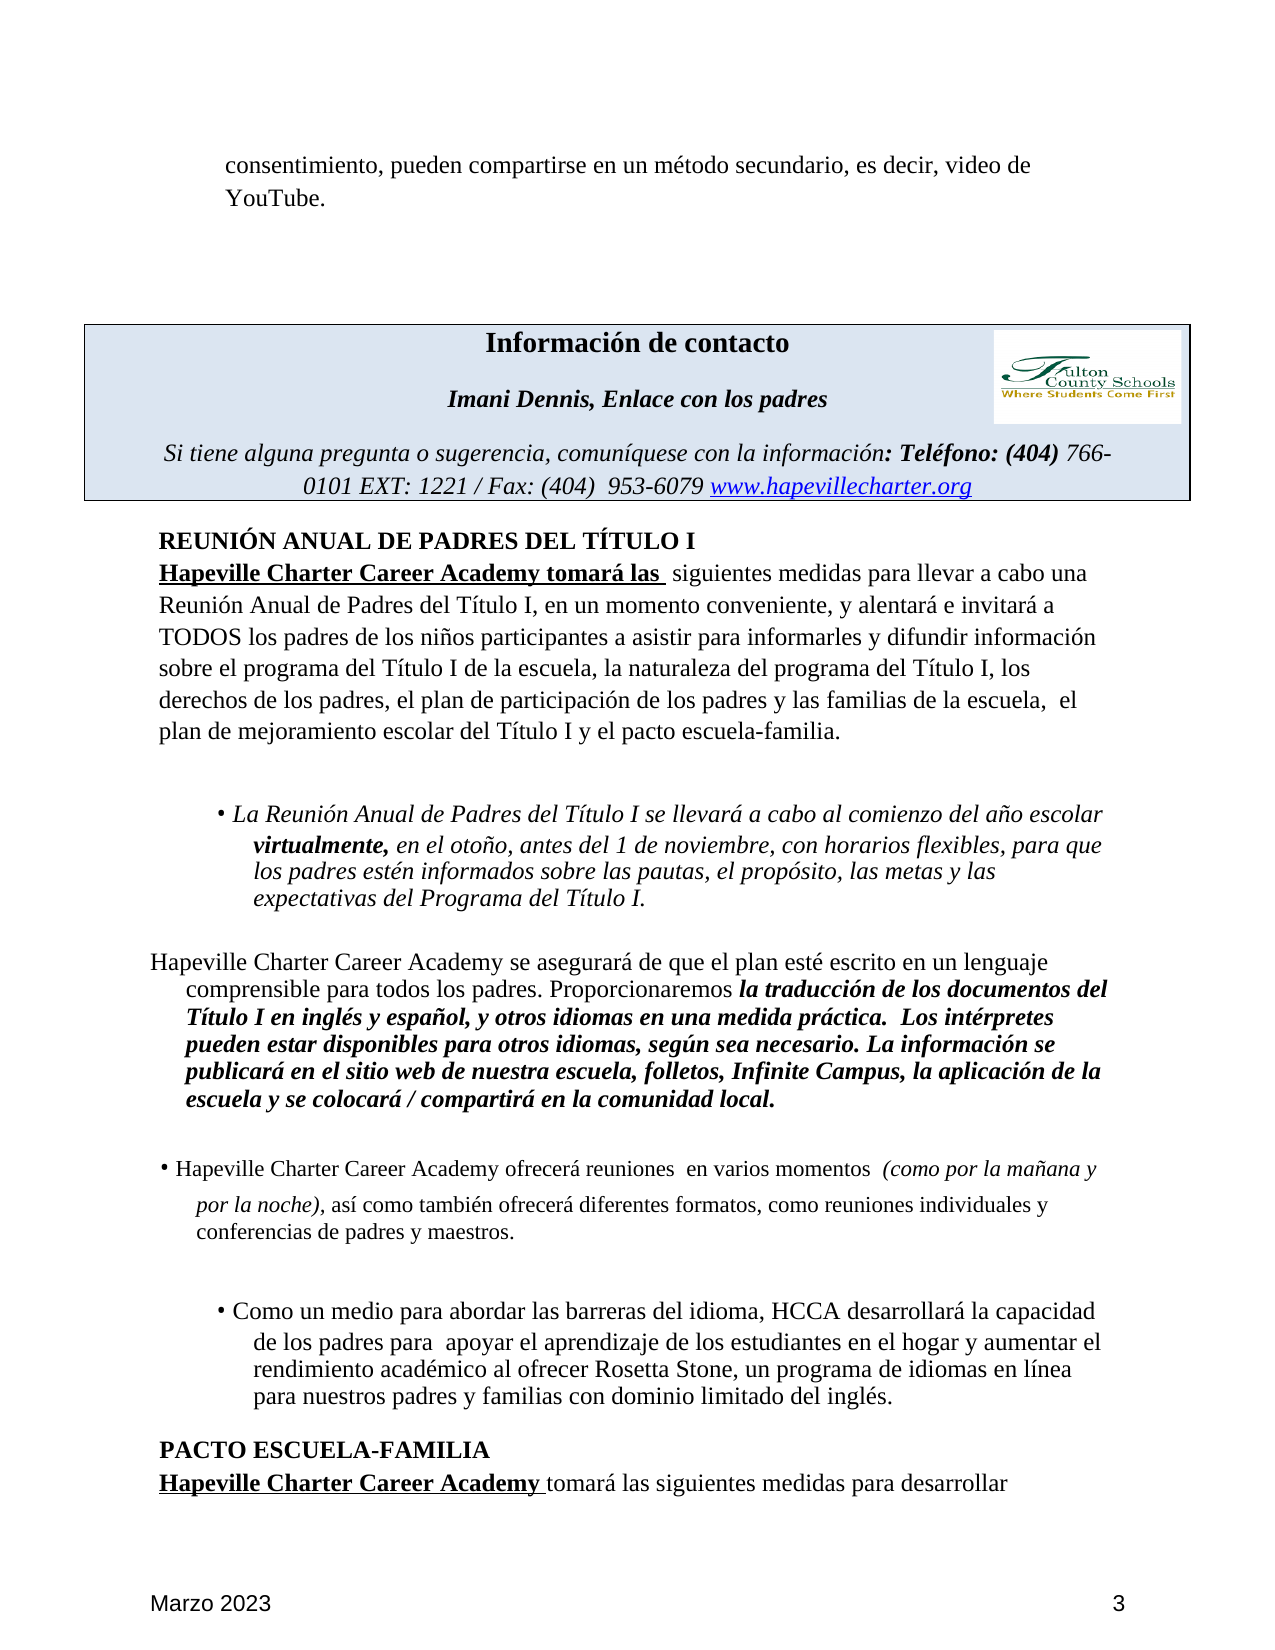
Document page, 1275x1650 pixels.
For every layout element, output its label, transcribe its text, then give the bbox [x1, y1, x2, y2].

text Hapeville Charter Career Academy tomará las siguientes medidas para llevar a cabo una Reunión Anual de Padres del Título I, en un momento conveniente, y alentará e invitará a TODOS los padres de los niños participantes a asistir para informarles y difundir información sobre el programa del Título I de la escuela, la naturaleza del programa del Título I, los derechos de los padres, el plan de participación de los padres y las familias de la escuela, el plan de mejoramiento escolar del Título I y el pacto escuela-familia. [158, 558, 1119, 745]
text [158, 1468, 1122, 1496]
text • La Reunión Anual de Padres del Título I se llevará a cabo al comienzo del año escolar virtualmente, en el otoño, antes del 1 de noviembre, con horarios flexibles, para que los padres estén informados sobre las pautas, el propósito, las metas y las expectativas del Programa del Título I. [216, 784, 1111, 912]
text Hapeville Charter Career Academy se asegurará de que el plan esté escrito en un lenguaje comprensible para todos los padres. Proporcionaremos la traducción de los documentos del Título I en inglés y español, y otros idiomas en una medida práctica. Los intérpretes pueden estar disponibles para otros idiomas, según sea necesario. La información se publicará en el sitio web de nuestra escuela, folletos, Infinite Campus, la aplicación de la escuela y se colocará / compartirá en la comunidad local. [150, 948, 1114, 1112]
text • Hapeville Charter Career Academy ofrecerá reuniones en varios momentos (como por la mañana y por la noche), así como también ofrecerá diferentes formatos, como reuniones individuales y conferencias de padres y maestros. [159, 1140, 1112, 1245]
text PACTO ESCUELA-FAMILIA [159, 1435, 1125, 1464]
text Si tiene alguna pregunta o sugerencia, comuníquese con la información: Teléfono: (404) 766-0101 EXT: 1221 / Fax: (404) 953-6079 www.hapevillecharter.org [85, 437, 1189, 500]
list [187, 150, 1125, 212]
text Imani Dennis, Enlace con los padres [85, 383, 993, 413]
picture [993, 330, 1182, 424]
text • Como un medio para abordar las barreras del idioma, HCCA desarrollará la capacidad de los padres para apoyar el aprendizaje de los estudiantes en el hogar y aumentar el rendimiento académico al ofrecer Rosetta Stone, un programa de idiomas en línea para nuestros padres y familias con dominio limitado del inglés. [216, 1282, 1111, 1409]
text Información de contacto [85, 325, 1189, 358]
text REUNIÓN ANUAL DE PADRES DEL TÍTULO I [158, 526, 1125, 555]
